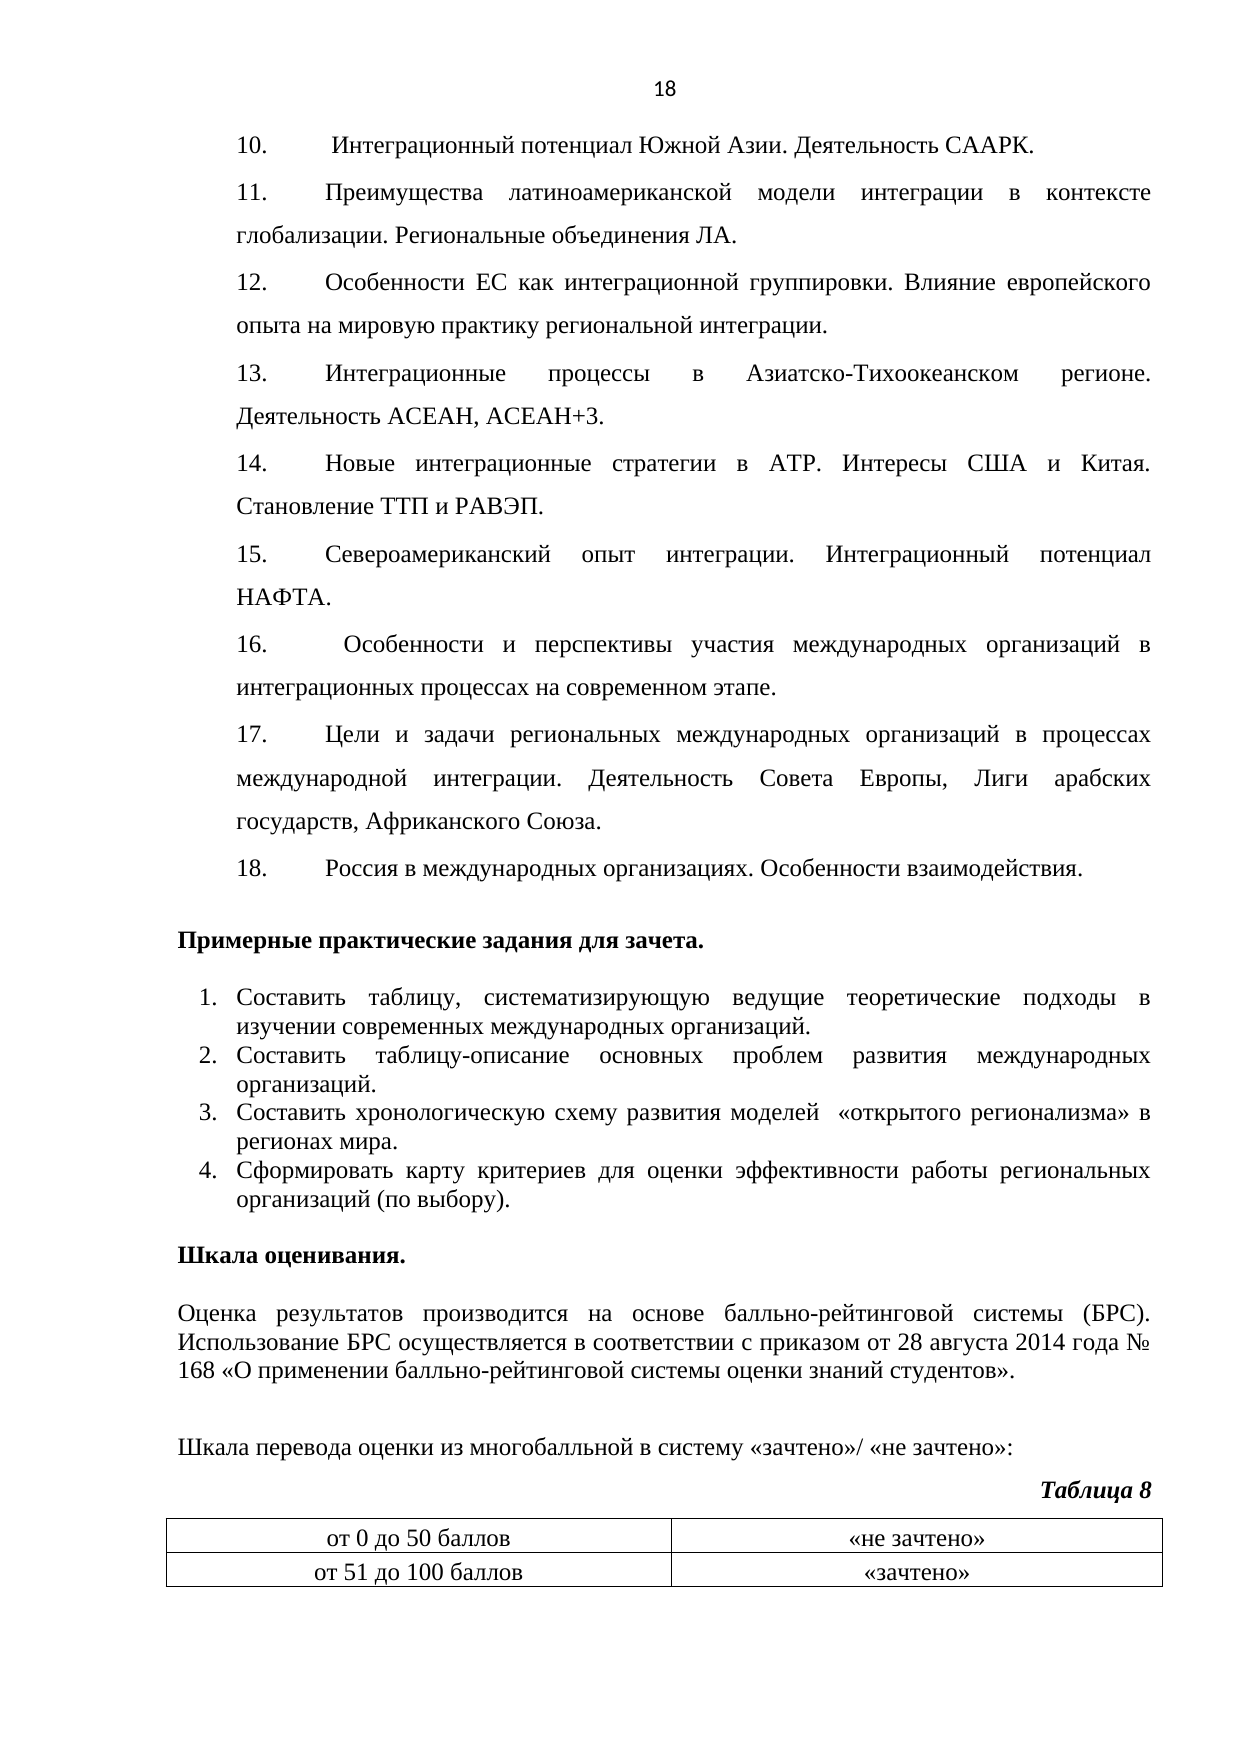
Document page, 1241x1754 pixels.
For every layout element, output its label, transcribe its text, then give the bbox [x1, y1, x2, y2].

text Таблица 8 [177, 1475, 1152, 1503]
text 18. Россия в международных организациях. Особенности взаимодействия. [236, 853, 1152, 882]
text Оценка результатов производится на основе балльно-рейтинговой системы (БРС). Использование БРС осуществляется в соответствии с приказом от 28 августа 2014 года № 168 «О применении балльно-рейтинговой системы оценки знаний студентов». [177, 1298, 1152, 1384]
text 16. Особенности и перспективы участия международных организаций в интеграционных процессах на современном этапе. [236, 629, 1152, 701]
text Шкала перевода оценки из многобалльной в систему «зачтено»/ «не зачтено»: [177, 1432, 1152, 1460]
table_header от 0 до 50 баллов [167, 1519, 671, 1552]
list Составить таблицу-описание основных проблем развития международных организаций. [199, 1040, 1152, 1097]
text 13. Интеграционные процессы в Азиатско-Тихоокеанском регионе. Деятельность АСЕАН, АСЕАН+3. [236, 358, 1152, 430]
text 14. Новые интеграционные стратегии в АТР. Интересы США и Китая. Становление ТТП и РАВЭП. [236, 448, 1152, 520]
text 11. Преимущества латиноамериканской модели интеграции в контексте глобализации. Региональные объединения ЛА. [236, 177, 1152, 249]
text 12. Особенности ЕС как интеграционной группировки. Влияние европейского опыта на мировую практику региональной интеграции. [236, 267, 1152, 339]
table_header «не зачтено» [672, 1519, 1162, 1552]
table_cell «зачтено» [672, 1553, 1162, 1586]
text 15. Североамериканский опыт интеграции. Интеграционный потенциал НАФТА. [236, 539, 1152, 611]
text Шкала оценивания. [177, 1241, 1152, 1269]
text Примерные практические задания для зачета. [177, 925, 1152, 954]
list Сформировать карту критериев для оценки эффективности работы региональных организаций (по выбору). [199, 1155, 1152, 1212]
text 17. Цели и задачи региональных международных организаций в процессах международной интеграции. Деятельность Совета Европы, Лиги арабских государств, Африканского Союза. [236, 719, 1152, 834]
table_cell от 51 до 100 баллов [167, 1553, 671, 1586]
text 10. Интеграционный потенциал Южной Азии. Деятельность СААРК. [236, 130, 1152, 158]
list Составить таблицу, систематизирующую ведущие теоретические подходы в изучении современных международных организаций. [199, 982, 1152, 1040]
list Составить хронологическую схему развития моделей «открытого регионализма» в регионах мира. [199, 1097, 1152, 1155]
